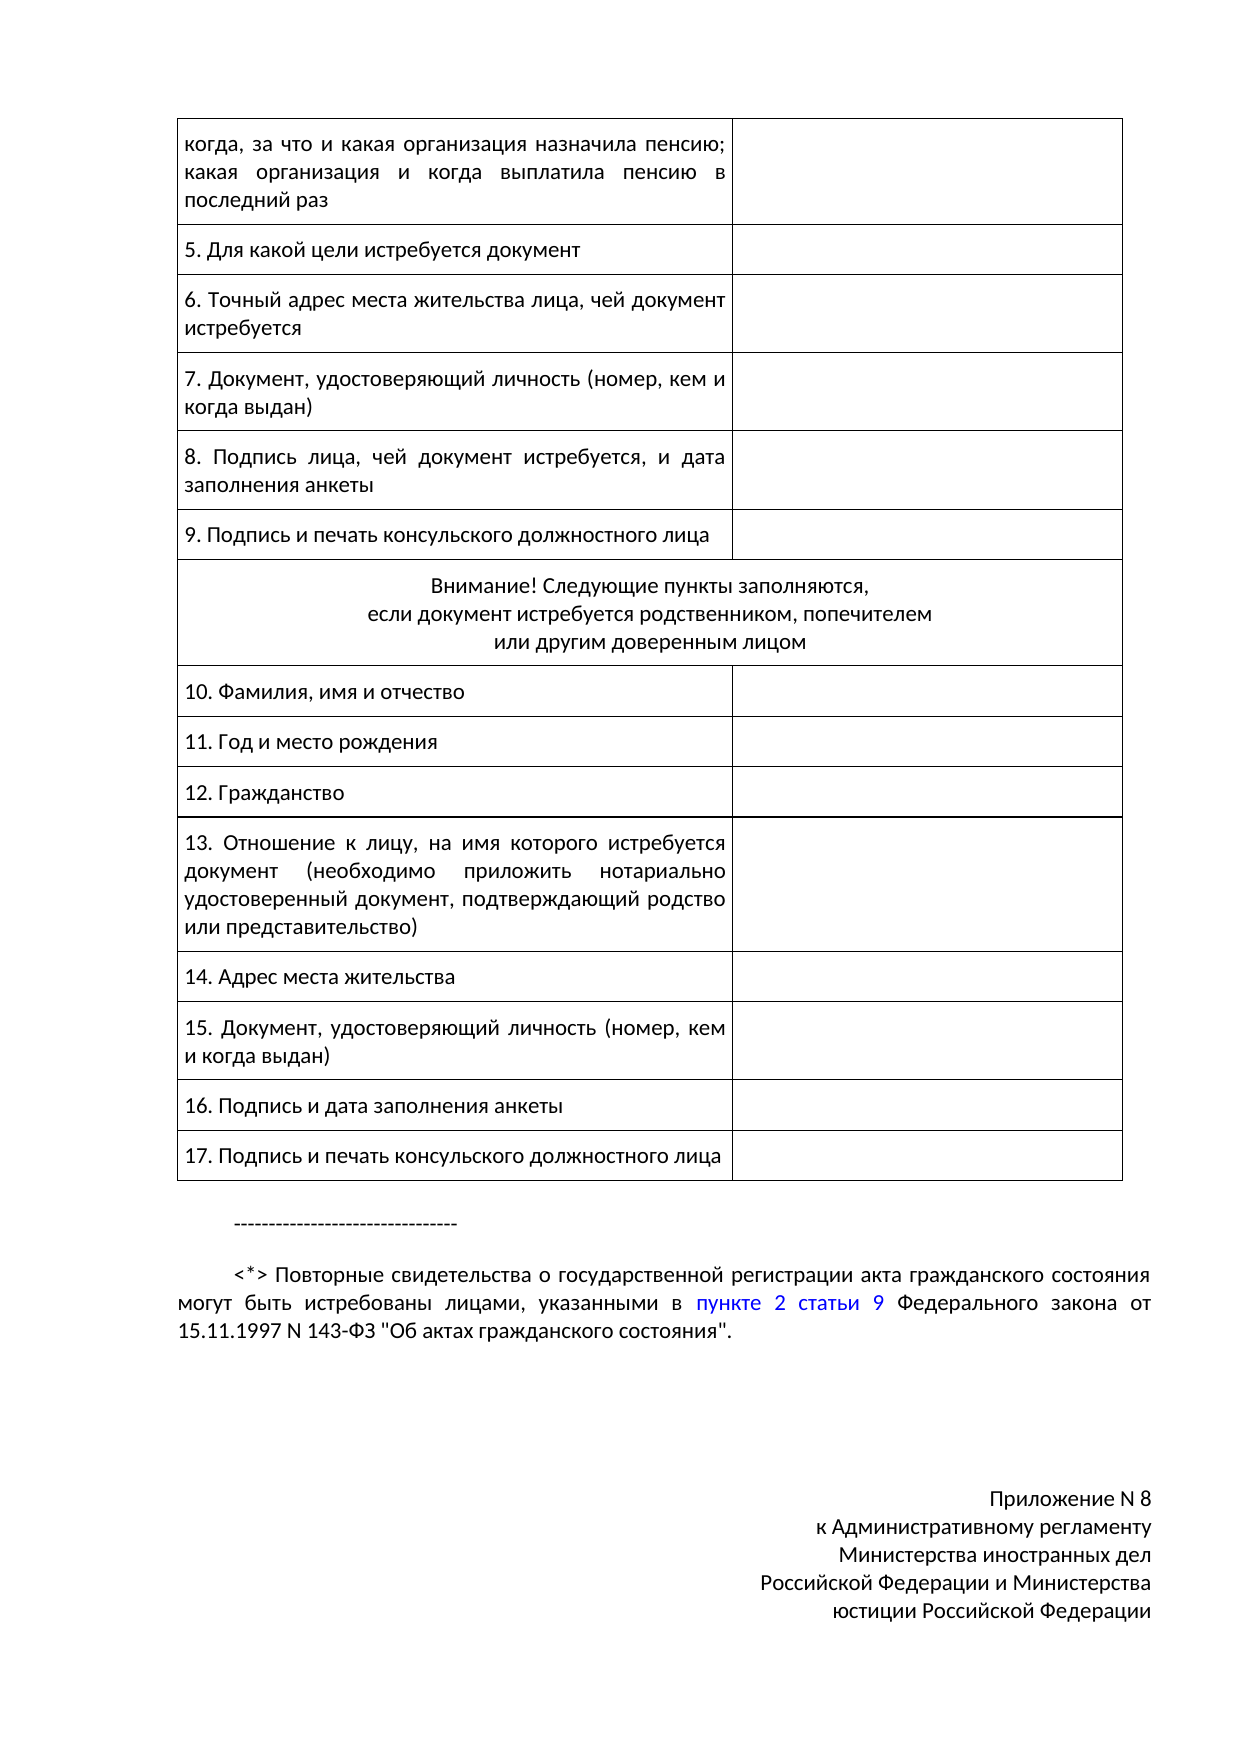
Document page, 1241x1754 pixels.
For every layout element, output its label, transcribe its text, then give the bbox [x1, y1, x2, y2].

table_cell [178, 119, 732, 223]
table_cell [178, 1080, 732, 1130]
text Приложение N 8 [177, 1484, 1152, 1512]
text Министерства иностранных дел [177, 1540, 1152, 1568]
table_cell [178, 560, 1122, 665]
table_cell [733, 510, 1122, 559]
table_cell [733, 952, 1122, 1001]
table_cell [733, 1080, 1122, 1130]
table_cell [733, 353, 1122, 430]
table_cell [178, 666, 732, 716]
text Российской Федерации и Министерства [177, 1568, 1152, 1596]
text к Административному регламенту [177, 1512, 1152, 1540]
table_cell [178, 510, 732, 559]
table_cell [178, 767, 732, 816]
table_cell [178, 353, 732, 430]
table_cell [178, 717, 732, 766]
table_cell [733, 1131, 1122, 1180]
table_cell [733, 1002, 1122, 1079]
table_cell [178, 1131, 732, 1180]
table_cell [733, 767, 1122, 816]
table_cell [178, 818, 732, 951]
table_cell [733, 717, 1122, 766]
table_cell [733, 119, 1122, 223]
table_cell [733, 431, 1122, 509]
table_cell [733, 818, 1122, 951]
text -------------------------------- [177, 1209, 1152, 1237]
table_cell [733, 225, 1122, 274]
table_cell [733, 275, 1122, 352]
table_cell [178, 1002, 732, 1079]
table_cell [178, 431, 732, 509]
text юстиции Российской Федерации [177, 1596, 1152, 1624]
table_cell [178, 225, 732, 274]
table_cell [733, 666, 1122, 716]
text <*> Повторные свидетельства о государственной регистрации акта гражданского состояния могут быть истребованы лицами, указанными в пункте 2 статьи 9 Федерального закона от 15.11.1997 N 143-ФЗ "Об актах гражданского состояния". [177, 1260, 1152, 1344]
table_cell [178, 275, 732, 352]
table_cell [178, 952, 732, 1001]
